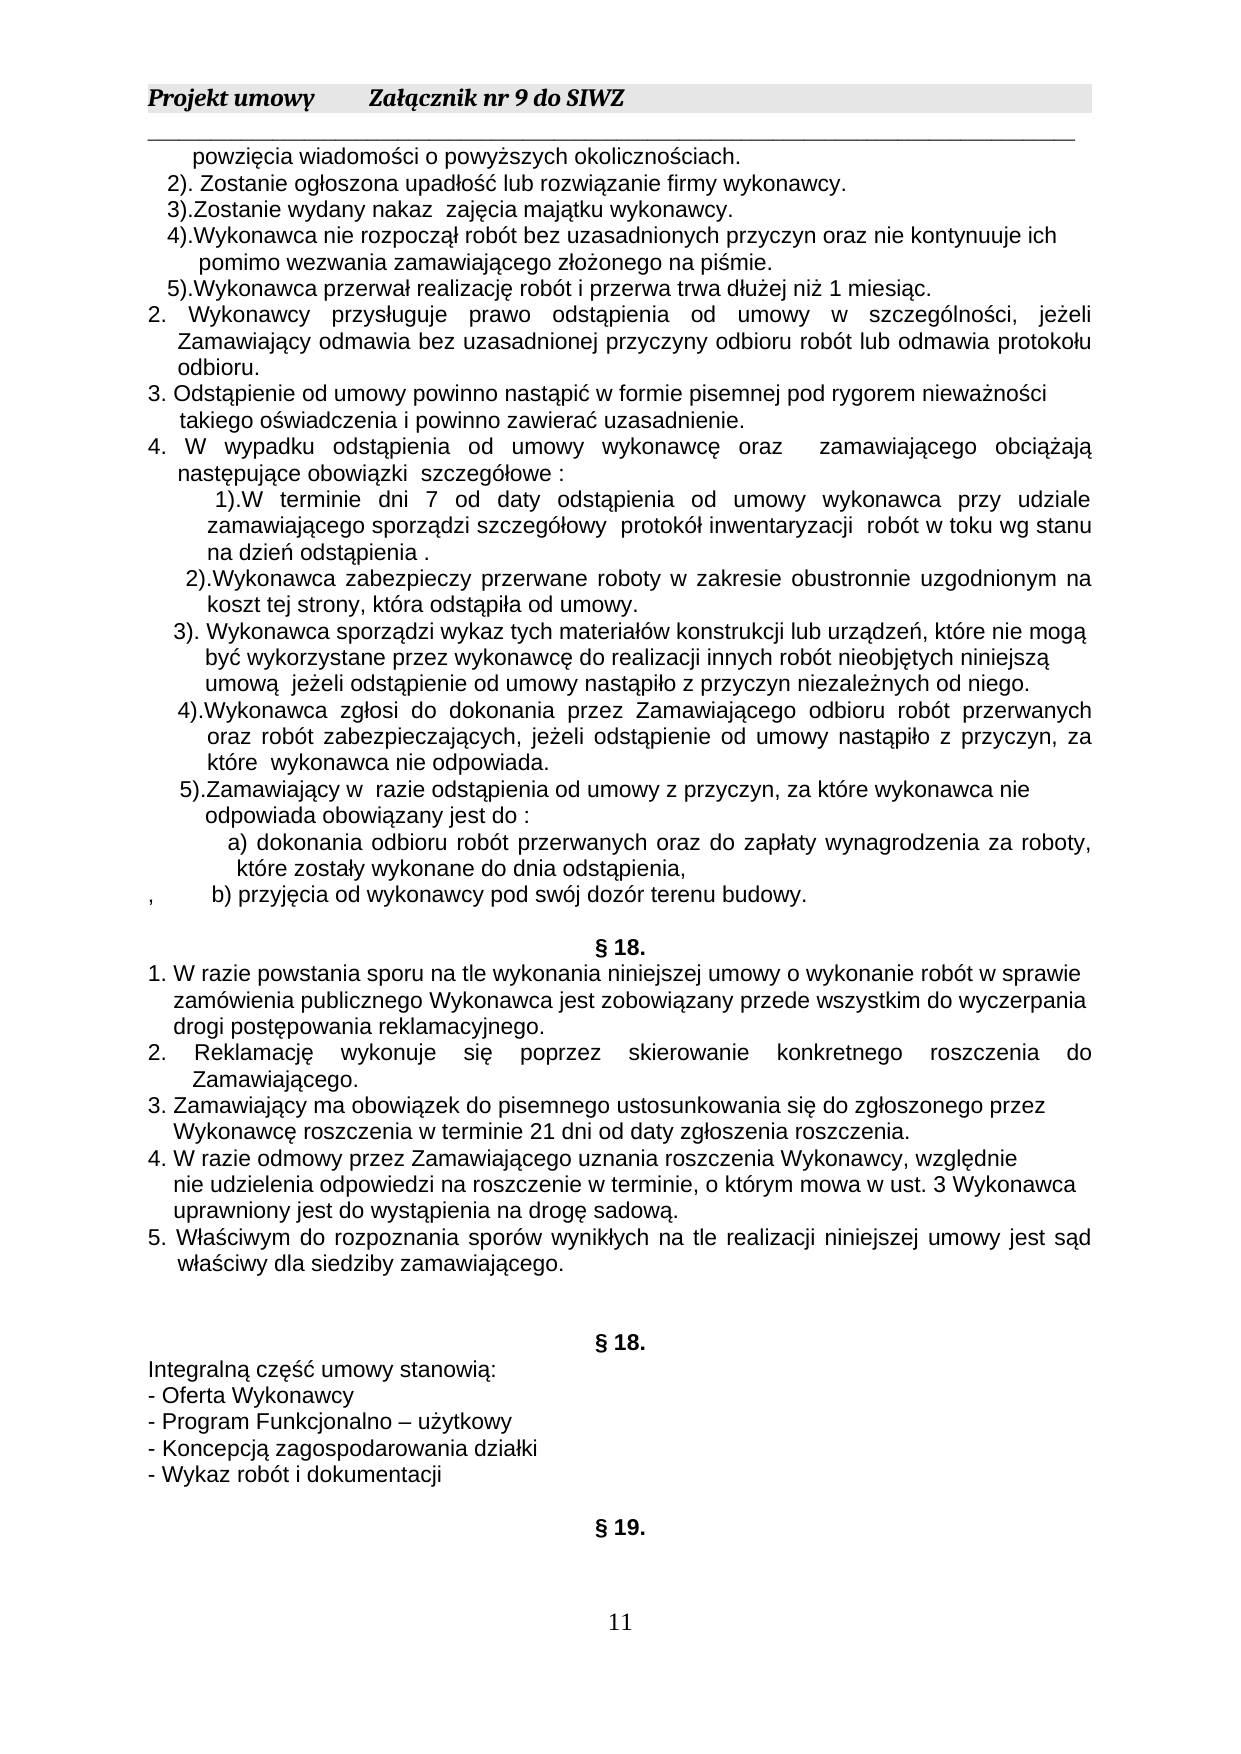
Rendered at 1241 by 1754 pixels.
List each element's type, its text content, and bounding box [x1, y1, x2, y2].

text powzięcia wiadomości o powyższych okolicznościach. [148, 113, 1092, 169]
text - Oferta Wykonawcy [148, 1382, 1092, 1408]
text a) dokonania odbioru robót przerwanych oraz do zapłaty wynagrodzenia za roboty, które zostały wykonane do dnia odstąpienia, [148, 828, 1092, 881]
text 3. Odstąpienie od umowy powinno nastąpić w formie pisemnej pod rygorem nieważności [148, 380, 1092, 407]
text 4. W razie odmowy przez Zamawiającego uznania roszczenia Wykonawcy, względnie [148, 1145, 1092, 1171]
text nie udzielenia odpowiedzi na roszczenie w terminie, o którym mowa w ust. 3 Wykonawca [148, 1171, 1092, 1197]
text 2). Zostanie ogłoszona upadłość lub rozwiązanie firmy wykonawcy. [148, 169, 1092, 196]
text 4).Wykonawca zgłosi do dokonania przez Zamawiającego odbioru robót przerwanych oraz robót zabezpieczających, jeżeli odstąpienie od umowy nastąpiło z przyczyn, za które wykonawca nie odpowiada. [177, 697, 1092, 776]
text 3). Wykonawca sporządzi wykaz tych materiałów konstrukcji lub urządzeń, które nie mogą [148, 618, 1092, 644]
text 5).Zamawiający w razie odstąpienia od umowy z przyczyn, za które wykonawca nie [148, 776, 1092, 802]
text 1).W terminie dni 7 od daty odstąpienia od umowy wykonawca przy udziale zamawiającego sporządzi szczegółowy protokół inwentaryzacji robót w toku wg stanu na dzień odstąpienia . [148, 486, 1092, 565]
text 19. [148, 1514, 1092, 1540]
text 3).Zostanie wydany nakaz zajęcia majątku wykonawcy. [148, 196, 1092, 222]
text być wykorzystane przez wykonawcę do realizacji innych robót nieobjętych niniejszą [148, 644, 1092, 670]
text 2. Wykonawcy przysługuje prawo odstąpienia od umowy w szczególności, jeżeli Zamawiający odmawia bez uzasadnionej przyczyny odbioru robót lub odmawia protokołu odbioru. [148, 301, 1092, 380]
text 2).Wykonawca zabezpieczy przerwane roboty w zakresie obustronnie uzgodnionym na koszt tej strony, która odstąpiła od umowy. [148, 565, 1092, 618]
text - Program Funkcjonalno – użytkowy [148, 1408, 1092, 1434]
text odpowiada obowiązany jest do : [148, 802, 1092, 828]
text drogi postępowania reklamacyjnego. [148, 1013, 1092, 1039]
text uprawniony jest do wystąpienia na drogę sadową. [148, 1197, 1092, 1224]
text 3. Zamawiający ma obowiązek do pisemnego ustosunkowania się do zgłoszonego przez [148, 1092, 1092, 1118]
text 18. [148, 934, 1092, 960]
text 2. Reklamację wykonuje się poprzez skierowanie konkretnego roszczenia do Zamawiającego. [148, 1039, 1092, 1092]
text 5).Wykonawca przerwał realizację robót i przerwa trwa dłużej niż 1 miesiąc. [148, 275, 1092, 301]
text pomimo wezwania zamawiającego złożonego na piśmie. [148, 249, 1092, 275]
text zamówienia publicznego Wykonawca jest zobowiązany przede wszystkim do wyczerpania [148, 987, 1092, 1013]
text 18. [148, 1329, 1092, 1356]
text Wykonawcę roszczenia w terminie 21 dni od daty zgłoszenia roszczenia. [148, 1118, 1092, 1145]
text takiego oświadczenia i powinno zawierać uzasadnienie. [148, 407, 1092, 433]
text umową jeżeli odstąpienie od umowy nastąpiło z przyczyn niezależnych od niego. [148, 670, 1092, 697]
text 4).Wykonawca nie rozpoczął robót bez uzasadnionych przyczyn oraz nie kontynuuje ich [148, 222, 1092, 249]
text Integralną część umowy stanowią: [148, 1356, 1092, 1382]
text - Koncepcją zagospodarowania działki [148, 1434, 1092, 1461]
text 4. W wypadku odstąpienia od umowy wykonawcę oraz zamawiającego obciążają następujące obowiązki szczegółowe : [148, 433, 1092, 486]
text 5. Właściwym do rozpoznania sporów wynikłych na tle realizacji niniejszej umowy jest sąd właściwy dla siedziby zamawiającego. [148, 1224, 1092, 1276]
text - Wykaz robót i dokumentacji [148, 1461, 1092, 1487]
text , b) przyjęcia od wykonawcy pod swój dozór terenu budowy. [148, 881, 1092, 907]
text 1. W razie powstania sporu na tle wykonania niniejszej umowy o wykonanie robót w sprawie [148, 960, 1092, 987]
